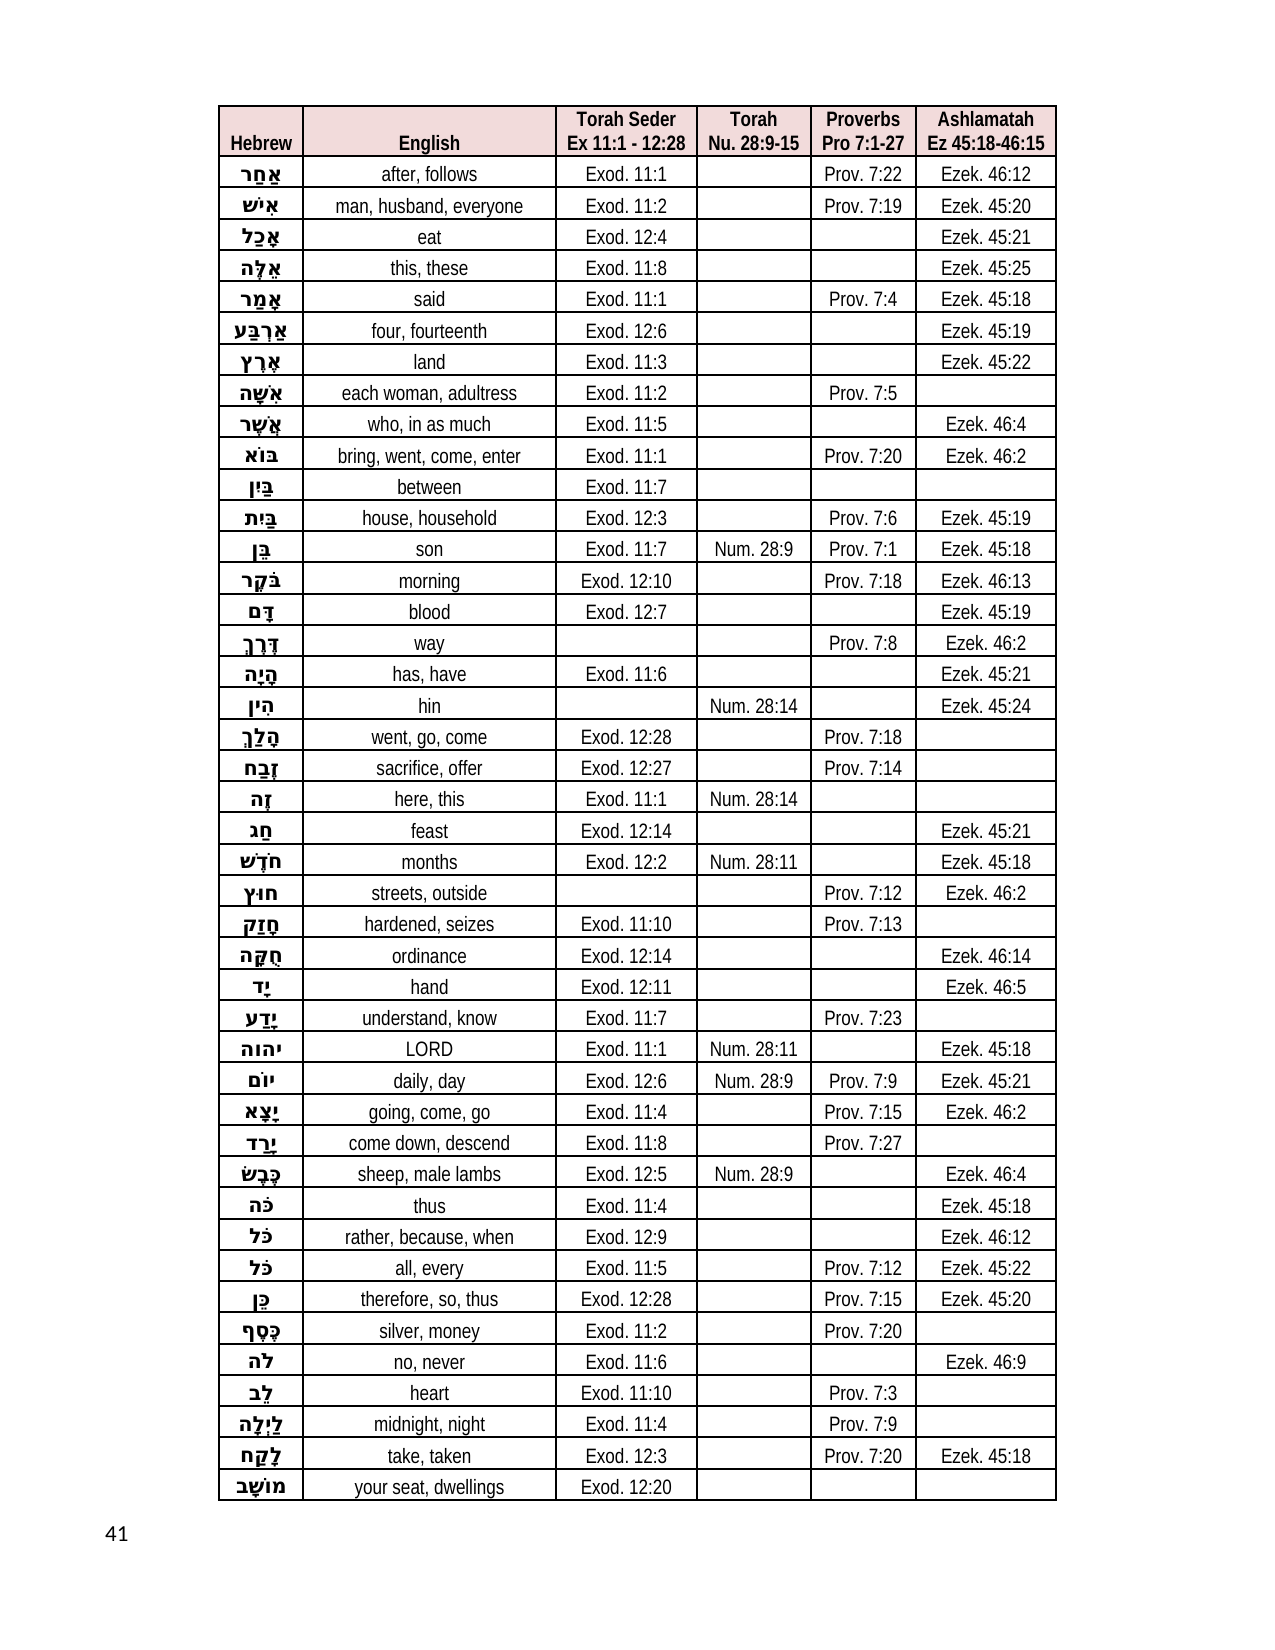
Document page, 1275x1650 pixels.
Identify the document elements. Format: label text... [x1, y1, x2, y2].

table_cell [698, 876, 810, 905]
table_cell בּוֹא [220, 438, 302, 467]
table_cell [698, 188, 810, 217]
table_cell Ezek. 45:18 [917, 845, 1055, 874]
table_cell Exod. 11:1 [557, 782, 696, 811]
table_header Hebrew [220, 107, 302, 155]
table_cell [917, 751, 1055, 780]
table_cell Exod. 12:4 [557, 220, 696, 249]
table_cell Ezek. 45:19 [917, 501, 1055, 530]
table_cell הָלַךְ [220, 720, 302, 749]
table_cell Num. 28:11 [698, 845, 810, 874]
table_cell [698, 438, 810, 467]
table_cell [698, 1376, 810, 1405]
table_cell Ezek. 46:4 [917, 1157, 1055, 1186]
table_cell Ezek. 46:2 [917, 1095, 1055, 1124]
table_cell [812, 1470, 915, 1499]
table_cell said [304, 282, 555, 311]
table_cell Num. 28:9 [698, 1063, 810, 1092]
table_cell Exod. 12:11 [557, 970, 696, 999]
table_cell יוֹם [220, 1063, 302, 1092]
table_cell Exod. 11:4 [557, 1407, 696, 1436]
table_cell Ezek. 46:14 [917, 938, 1055, 967]
table_cell כֶּסֶף [220, 1313, 302, 1342]
table_cell silver, money [304, 1313, 555, 1342]
table_cell Prov. 7:9 [812, 1407, 915, 1436]
table_cell Ezek. 46:4 [917, 407, 1055, 436]
table_cell daily, day [304, 1063, 555, 1092]
table_cell [698, 345, 810, 374]
table_cell כֹּל [220, 1251, 302, 1280]
table_cell Prov. 7:5 [812, 376, 915, 405]
table_cell here, this [304, 782, 555, 811]
table_cell [698, 907, 810, 936]
table_cell Ezek. 46:2 [917, 626, 1055, 655]
table_cell זֶבַח [220, 751, 302, 780]
table_cell הִין [220, 688, 302, 717]
table_cell [698, 501, 810, 530]
table_cell [698, 1438, 810, 1467]
table_cell who, in as much [304, 407, 555, 436]
table_cell כֹּל [220, 1220, 302, 1249]
table_cell Exod. 11:2 [557, 376, 696, 405]
table_cell [698, 220, 810, 249]
table_cell Exod. 12:27 [557, 751, 696, 780]
table_cell [812, 657, 915, 686]
table_cell Exod. 11:1 [557, 157, 696, 186]
table_cell Exod. 11:2 [557, 188, 696, 217]
table_cell heart [304, 1376, 555, 1405]
table_cell [698, 1407, 810, 1436]
table_cell [698, 813, 810, 842]
table_cell [917, 1376, 1055, 1405]
table_cell [557, 626, 696, 655]
table_cell Ezek. 46:9 [917, 1345, 1055, 1374]
table_cell אִישׁ [220, 188, 302, 217]
table_cell hardened, seizes [304, 907, 555, 936]
table_cell [698, 282, 810, 311]
table_cell [557, 876, 696, 905]
table_cell Exod. 11:10 [557, 907, 696, 936]
table_cell לֹה [220, 1345, 302, 1374]
table_cell [917, 1313, 1055, 1342]
table_cell Prov. 7:15 [812, 1282, 915, 1311]
table_cell Ezek. 45:22 [917, 345, 1055, 374]
table_cell Exod. 12:14 [557, 938, 696, 967]
table_cell streets, outside [304, 876, 555, 905]
table_cell therefore, so, thus [304, 1282, 555, 1311]
table_cell Ezek. 45:21 [917, 813, 1055, 842]
table_cell Ezek. 45:24 [917, 688, 1055, 717]
table_cell [698, 626, 810, 655]
table_cell Ezek. 45:19 [917, 313, 1055, 342]
table_cell Exod. 11:7 [557, 532, 696, 561]
table_cell [698, 1001, 810, 1030]
table_cell Exod. 11:4 [557, 1188, 696, 1217]
table_cell [698, 938, 810, 967]
table_cell way [304, 626, 555, 655]
table_cell Exod. 11:4 [557, 1095, 696, 1124]
table_cell בַּיִת [220, 501, 302, 530]
table_cell [812, 813, 915, 842]
table_cell Prov. 7:20 [812, 1313, 915, 1342]
table_cell אֶרֶץ [220, 345, 302, 374]
table_cell take, taken [304, 1438, 555, 1467]
table_cell [812, 407, 915, 436]
table_cell [812, 251, 915, 280]
table_cell [917, 376, 1055, 405]
table_cell Exod. 12:28 [557, 720, 696, 749]
table_cell Num. 28:9 [698, 532, 810, 561]
table_cell [698, 1313, 810, 1342]
table_cell Exod. 11:1 [557, 282, 696, 311]
table_cell יָרַד [220, 1126, 302, 1155]
table_cell midnight, night [304, 1407, 555, 1436]
table_cell Num. 28:14 [698, 688, 810, 717]
table_cell went, go, come [304, 720, 555, 749]
table_cell [812, 220, 915, 249]
table_cell אִשָּׁה [220, 376, 302, 405]
table_cell Exod. 12:20 [557, 1470, 696, 1499]
table_cell אַחַר [220, 157, 302, 186]
table_cell [917, 782, 1055, 811]
table_cell Ezek. 45:18 [917, 1438, 1055, 1467]
table_cell [812, 1188, 915, 1217]
table_cell [812, 970, 915, 999]
table_cell [698, 1251, 810, 1280]
table_cell אֵלֶּה [220, 251, 302, 280]
table_cell [812, 1157, 915, 1186]
table_cell this, these [304, 251, 555, 280]
table_cell Ezek. 45:18 [917, 1188, 1055, 1217]
table_cell house, household [304, 501, 555, 530]
table_cell thus [304, 1188, 555, 1217]
table_cell come down, descend [304, 1126, 555, 1155]
table_cell Ezek. 45:20 [917, 188, 1055, 217]
table_cell [812, 782, 915, 811]
table_cell Prov. 7:12 [812, 876, 915, 905]
table_cell [917, 470, 1055, 499]
table_cell Ezek. 45:21 [917, 1063, 1055, 1092]
table_cell [698, 751, 810, 780]
table_cell לֵב [220, 1376, 302, 1405]
table_cell Ezek. 45:21 [917, 220, 1055, 249]
table_cell [698, 157, 810, 186]
table_cell Exod. 12:28 [557, 1282, 696, 1311]
table_cell Exod. 12:14 [557, 813, 696, 842]
table_cell Exod. 11:5 [557, 1251, 696, 1280]
table_cell Prov. 7:23 [812, 1001, 915, 1030]
table_cell Ezek. 46:13 [917, 563, 1055, 592]
table_cell Prov. 7:27 [812, 1126, 915, 1155]
table_cell [698, 563, 810, 592]
table_cell Prov. 7:20 [812, 1438, 915, 1467]
table_cell rather, because, when [304, 1220, 555, 1249]
table_cell Exod. 12:6 [557, 1063, 696, 1092]
table_cell Prov. 7:1 [812, 532, 915, 561]
table_cell הָיָה [220, 657, 302, 686]
table_cell [917, 1126, 1055, 1155]
table_cell [698, 595, 810, 624]
table_cell son [304, 532, 555, 561]
table_cell Prov. 7:8 [812, 626, 915, 655]
table_cell Prov. 7:4 [812, 282, 915, 311]
table_cell בֹּקֶר [220, 563, 302, 592]
table_cell Prov. 7:12 [812, 1251, 915, 1280]
table_cell [698, 407, 810, 436]
table_cell [812, 1345, 915, 1374]
table_cell Exod. 11:1 [557, 438, 696, 467]
table_cell חַג [220, 813, 302, 842]
table_cell חֻקָּה [220, 938, 302, 967]
table_cell [812, 1220, 915, 1249]
table_cell sheep, male lambs [304, 1157, 555, 1186]
table_cell [698, 657, 810, 686]
table_cell Ezek. 46:2 [917, 876, 1055, 905]
table_cell no, never [304, 1345, 555, 1374]
table_cell דֶּרֶךְ [220, 626, 302, 655]
table_cell [917, 720, 1055, 749]
table_cell [812, 1032, 915, 1061]
table_cell [698, 376, 810, 405]
table_cell [917, 1001, 1055, 1030]
table_cell כֶּבֶשׂ [220, 1157, 302, 1186]
table_cell כֵּן [220, 1282, 302, 1311]
table_cell Exod. 11:7 [557, 470, 696, 499]
table_cell Exod. 12:2 [557, 845, 696, 874]
table_cell [812, 345, 915, 374]
table_cell all, every [304, 1251, 555, 1280]
table_cell בֵּן [220, 532, 302, 561]
table_cell after, follows [304, 157, 555, 186]
table_cell Prov. 7:20 [812, 438, 915, 467]
table_cell Prov. 7:19 [812, 188, 915, 217]
table_cell [698, 251, 810, 280]
table_cell Ezek. 45:25 [917, 251, 1055, 280]
table_cell [698, 313, 810, 342]
table_cell אַרְבַּע [220, 313, 302, 342]
table_cell [917, 1470, 1055, 1499]
table_cell Exod. 11:5 [557, 407, 696, 436]
table_header English [304, 107, 555, 155]
table_cell [812, 938, 915, 967]
table_cell [698, 1188, 810, 1217]
table_cell Ezek. 45:18 [917, 532, 1055, 561]
table_cell Ezek. 45:22 [917, 1251, 1055, 1280]
table_cell Exod. 11:1 [557, 1032, 696, 1061]
table_cell man, husband, everyone [304, 188, 555, 217]
table_cell אָכַל [220, 220, 302, 249]
table_cell יָצָא [220, 1095, 302, 1124]
table_cell יָדַע [220, 1001, 302, 1030]
table_cell morning [304, 563, 555, 592]
table_cell אָמַר [220, 282, 302, 311]
table_cell חוּץ [220, 876, 302, 905]
table_cell [812, 313, 915, 342]
table_cell hand [304, 970, 555, 999]
table_cell your seat, dwellings [304, 1470, 555, 1499]
table_cell חָזַק [220, 907, 302, 936]
table_cell has, have [304, 657, 555, 686]
table_cell לַיְלָה [220, 1407, 302, 1436]
table_cell Prov. 7:9 [812, 1063, 915, 1092]
table_cell Num. 28:11 [698, 1032, 810, 1061]
table_cell Ezek. 46:2 [917, 438, 1055, 467]
table_cell [917, 907, 1055, 936]
table_cell Exod. 11:2 [557, 1313, 696, 1342]
table_cell [698, 970, 810, 999]
table_cell [917, 1407, 1055, 1436]
table_cell [812, 595, 915, 624]
table_cell כֹּה [220, 1188, 302, 1217]
table_cell Exod. 12:6 [557, 313, 696, 342]
table_cell Prov. 7:3 [812, 1376, 915, 1405]
table_cell Exod. 11:3 [557, 345, 696, 374]
table_cell Ezek. 45:18 [917, 1032, 1055, 1061]
table_header Torah Seder Ex 11:1 - 12:28 [557, 107, 696, 155]
table_cell each woman, adultress [304, 376, 555, 405]
table_cell Ezek. 46:12 [917, 157, 1055, 186]
table_cell between [304, 470, 555, 499]
table_cell [698, 1470, 810, 1499]
table_cell Ezek. 45:19 [917, 595, 1055, 624]
table_header Torah Nu. 28:9-15 [698, 107, 810, 155]
table_cell feast [304, 813, 555, 842]
table_cell Prov. 7:14 [812, 751, 915, 780]
table_header Proverbs Pro 7:1-27 [812, 107, 915, 155]
table_cell Prov. 7:15 [812, 1095, 915, 1124]
table_cell blood [304, 595, 555, 624]
table_cell Prov. 7:6 [812, 501, 915, 530]
table_cell יהוה [220, 1032, 302, 1061]
table_cell bring, went, come, enter [304, 438, 555, 467]
table_cell land [304, 345, 555, 374]
table_cell Ezek. 45:20 [917, 1282, 1055, 1311]
table_cell Ezek. 46:12 [917, 1220, 1055, 1249]
table_cell Ezek. 45:18 [917, 282, 1055, 311]
table_cell זֶה [220, 782, 302, 811]
table_cell Exod. 11:8 [557, 251, 696, 280]
table_cell [698, 1282, 810, 1311]
table_cell Exod. 11:6 [557, 657, 696, 686]
table_cell LORD [304, 1032, 555, 1061]
table_cell Ezek. 46:5 [917, 970, 1055, 999]
table_cell four, fourteenth [304, 313, 555, 342]
table_cell Exod. 12:9 [557, 1220, 696, 1249]
table_cell Exod. 12:5 [557, 1157, 696, 1186]
table_cell Exod. 11:6 [557, 1345, 696, 1374]
table_cell [812, 470, 915, 499]
table_cell ordinance [304, 938, 555, 967]
table_cell Exod. 11:10 [557, 1376, 696, 1405]
table_cell אֲשֶׁר [220, 407, 302, 436]
table_cell מוֹשָׁב [220, 1470, 302, 1499]
table_cell Prov. 7:18 [812, 563, 915, 592]
table_cell חֹדֶשׁ [220, 845, 302, 874]
table_cell [698, 470, 810, 499]
table_cell Num. 28:9 [698, 1157, 810, 1186]
table_cell Exod. 12:7 [557, 595, 696, 624]
table_cell sacrifice, offer [304, 751, 555, 780]
table_cell Prov. 7:22 [812, 157, 915, 186]
table_cell Num. 28:14 [698, 782, 810, 811]
table_cell [698, 1095, 810, 1124]
table_cell [812, 845, 915, 874]
table_cell יָד [220, 970, 302, 999]
table_cell [698, 1126, 810, 1155]
table_cell בַּיִן [220, 470, 302, 499]
table_cell hin [304, 688, 555, 717]
table_cell Prov. 7:18 [812, 720, 915, 749]
table_cell [698, 1220, 810, 1249]
table_cell [557, 688, 696, 717]
table_cell going, come, go [304, 1095, 555, 1124]
table_cell understand, know [304, 1001, 555, 1030]
table_header Ashlamatah Ez 45:18-46:15 [917, 107, 1055, 155]
table_cell Exod. 12:3 [557, 1438, 696, 1467]
table_cell months [304, 845, 555, 874]
table_cell Exod. 11:8 [557, 1126, 696, 1155]
table_cell [812, 688, 915, 717]
table_cell [698, 720, 810, 749]
table_cell לָקַח [220, 1438, 302, 1467]
table_cell Exod. 12:10 [557, 563, 696, 592]
table_cell דָּם [220, 595, 302, 624]
table_cell Prov. 7:13 [812, 907, 915, 936]
table_cell Ezek. 45:21 [917, 657, 1055, 686]
table_cell eat [304, 220, 555, 249]
table_cell [698, 1345, 810, 1374]
table_cell Exod. 12:3 [557, 501, 696, 530]
table_cell Exod. 11:7 [557, 1001, 696, 1030]
